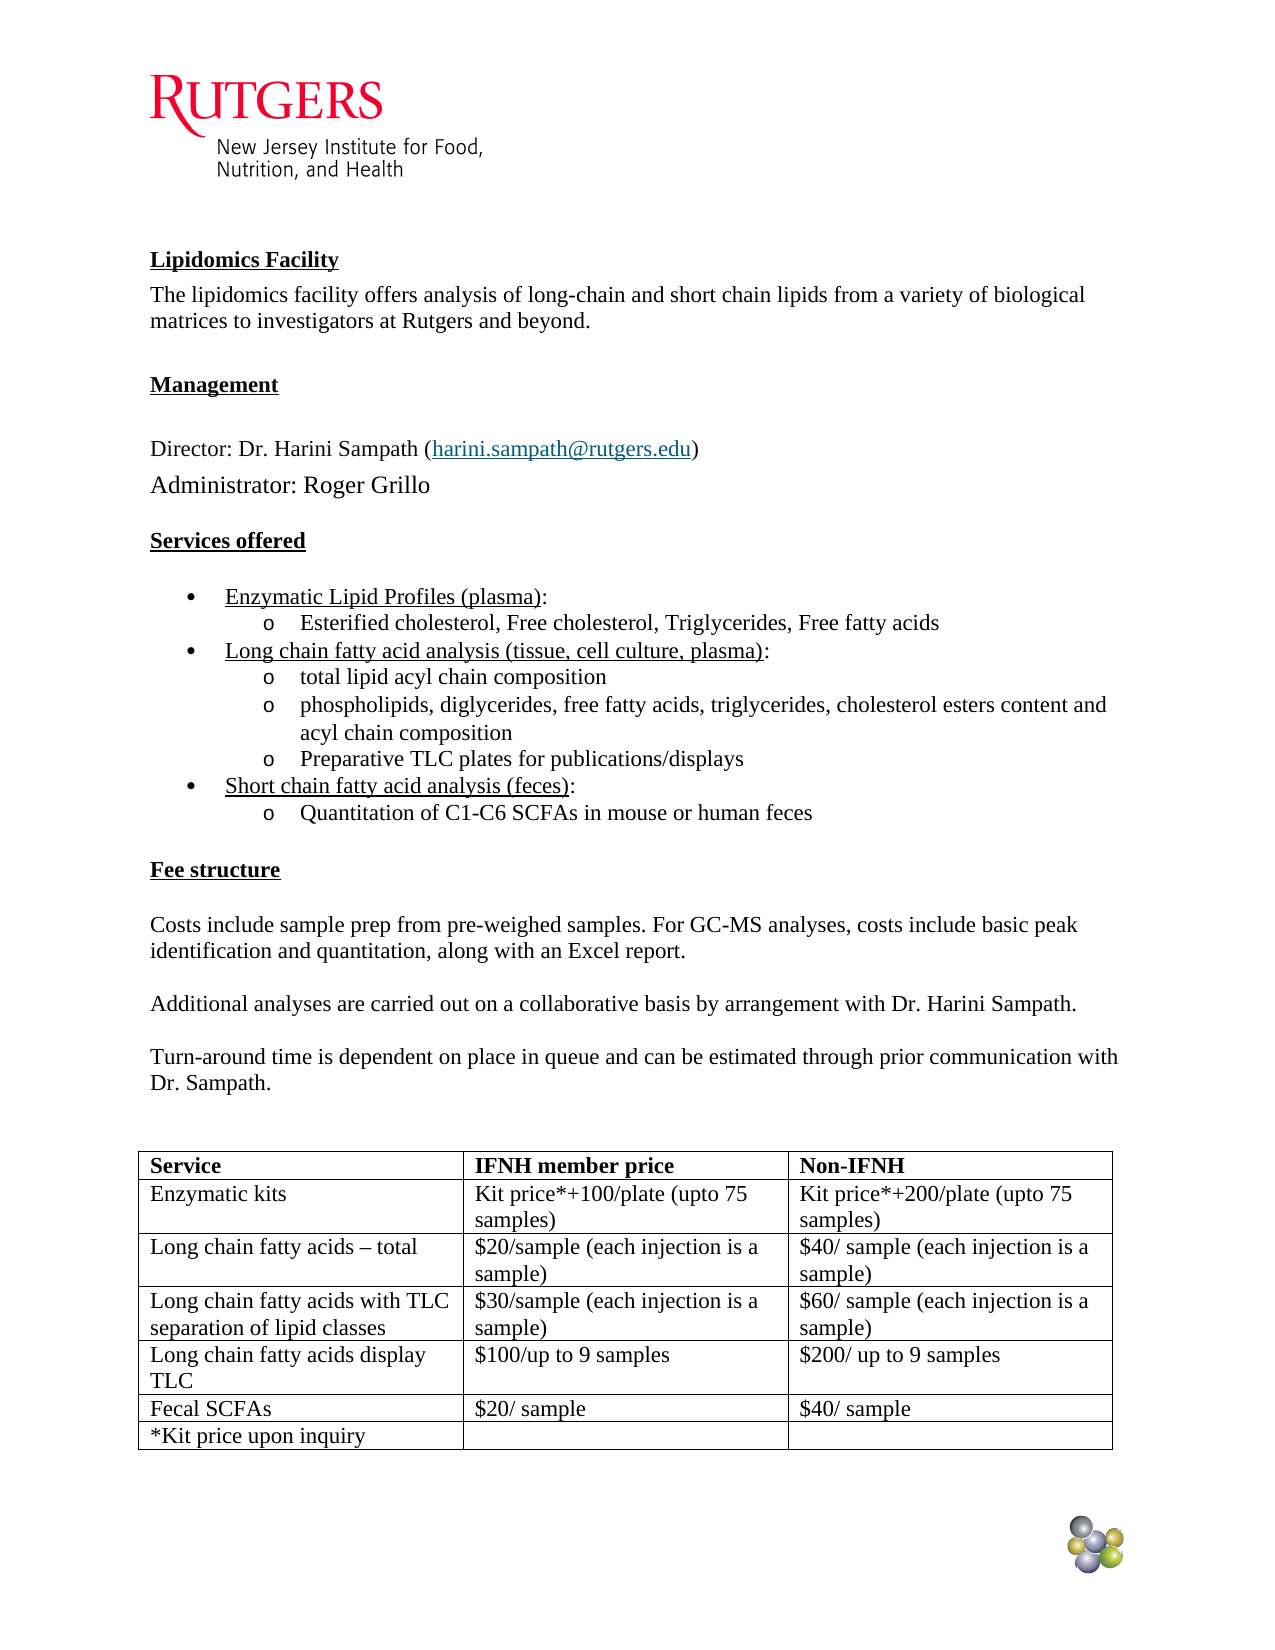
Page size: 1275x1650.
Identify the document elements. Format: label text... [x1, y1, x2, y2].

subtitle Lipidomics Facility [150, 246, 1125, 273]
list Quantitation of C1-C6 SCFAs in mouse or human feces [262, 799, 1125, 827]
table_cell $30/sample (each injection is a sample) [464, 1287, 788, 1340]
table_cell Long chain fatty acids with TLC separation of lipid classes [139, 1287, 463, 1340]
table_cell $20/sample (each injection is a sample) [464, 1234, 788, 1286]
subtitle Director: Dr. Harini Sampath (harini.sampath@rutgers.edu) [150, 435, 1125, 461]
subtitle Management [150, 371, 1125, 397]
table_cell Enzymatic kits [139, 1180, 463, 1232]
text Fee structure [150, 856, 1125, 882]
table_cell $40/ sample [789, 1395, 1112, 1421]
list Preparative TLC plates for publications/displays [262, 745, 1125, 773]
table_cell Kit price*+100/plate (upto 75 samples) [464, 1180, 788, 1232]
text Turn-around time is dependent on place in queue and can be estimated through prior communication with Dr. Sampath. [150, 1043, 1125, 1096]
table_cell *Kit price upon inquiry [139, 1422, 463, 1448]
table_cell [789, 1422, 1112, 1448]
text Services offered [150, 528, 1125, 554]
table_cell Long chain fatty acids – total [139, 1234, 463, 1286]
table_header Service [139, 1152, 463, 1179]
table_cell $200/ up to 9 samples [789, 1341, 1112, 1394]
list phospholipids, diglycerides, free fatty acids, triglycerides, cholesterol esters content and acyl chain composition [262, 691, 1125, 745]
table_cell Long chain fatty acids display TLC [139, 1341, 463, 1394]
list Long chain fatty acid analysis (tissue, cell culture, plasma): [187, 637, 1125, 663]
table_header Non-IFNH [789, 1152, 1112, 1179]
table_cell Fecal SCFAs [139, 1395, 463, 1421]
table_cell $40/ sample (each injection is a sample) [789, 1234, 1112, 1286]
picture [1065, 1515, 1125, 1575]
table_cell $100/up to 9 samples [464, 1341, 788, 1394]
picture [150, 75, 482, 180]
text Additional analyses are carried out on a collaborative basis by arrangement with Dr. Harini Sampath. [150, 990, 1125, 1017]
picture [432, 440, 439, 454]
text The lipidomics facility offers analysis of long-chain and short chain lipids from a variety of biological matrices to investigators at Rutgers and beyond. [150, 281, 1125, 334]
list total lipid acyl chain composition [262, 663, 1125, 691]
picture [556, 440, 563, 454]
table_cell $60/ sample (each injection is a sample) [789, 1287, 1112, 1340]
table_cell $20/ sample [464, 1395, 788, 1421]
text Costs include sample prep from pre-weighed samples. For GC-MS analyses, costs include basic peak identification and quantitation, along with an Excel report. [150, 911, 1125, 964]
table_cell Kit price*+200/plate (upto 75 samples) [789, 1180, 1112, 1232]
table_cell [464, 1422, 788, 1448]
list Short chain fatty acid analysis (feces): [187, 773, 1125, 799]
list Esterified cholesterol, Free cholesterol, Triglycerides, Free fatty acids [262, 609, 1125, 637]
list Enzymatic Lipid Profiles (plasma): [187, 583, 1125, 609]
table_header IFNH member price [464, 1152, 788, 1179]
text Administrator: Roger Grillo [150, 470, 1125, 498]
